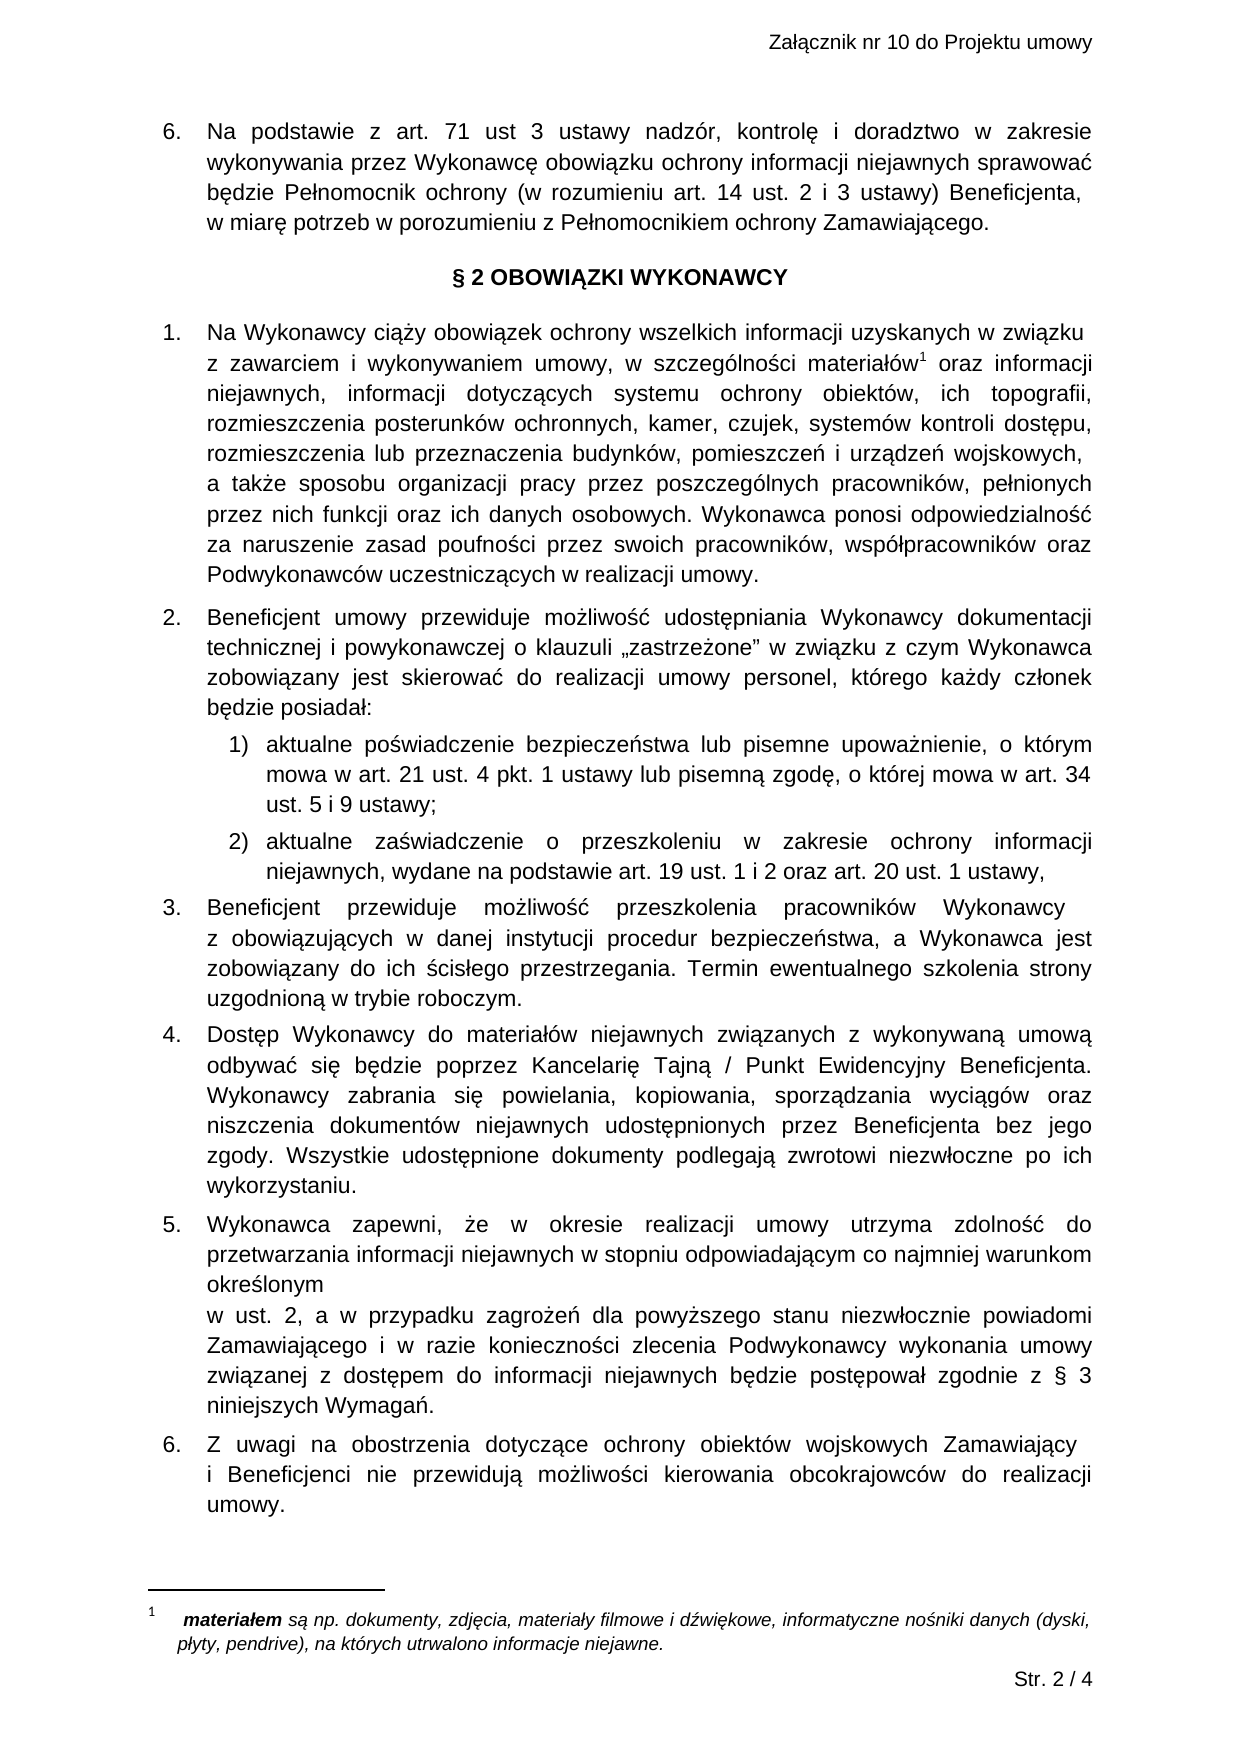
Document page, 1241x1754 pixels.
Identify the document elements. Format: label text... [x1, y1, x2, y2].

list Na Wykonawcy ciąży obowiązek ochrony wszelkich informacji uzyskanych w związku z zawarciem i wykonywaniem umowy, w szczególności materiałów oraz informacji niejawnych, informacji dotyczących systemu ochrony obiektów, ich topografii, rozmieszczenia posterunków ochronnych, kamer, czujek, systemów kontroli dostępu, rozmieszczenia lub przeznaczenia budynków, pomieszczeń i urządzeń wojskowych, a także sposobu organizacji pracy przez poszczególnych pracowników, pełnionych przez nich funkcji oraz ich danych osobowych. Wykonawca ponosi odpowiedzialność za naruszenie zasad poufności przez swoich pracowników, współpracowników oraz Podwykonawców uczestniczących w realizacji umowy. [162, 319, 1093, 587]
list Z uwagi na obostrzenia dotyczące ochrony obiektów wojskowych Zamawiający i Beneficjenci nie przewidują możliwości kierowania obcokrajowców do realizacji umowy. [162, 1431, 1093, 1517]
list Dostęp Wykonawcy do materiałów niejawnych związanych z wykonywaną umową odbywać się będzie poprzez Kancelarię Tajną / Punkt Ewidencyjny Beneficjenta. Wykonawcy zabrania się powielania, kopiowania, sporządzania wyciągów oraz niszczenia dokumentów niejawnych udostępnionych przez Beneficjenta bez jego zgody. Wszystkie udostępnione dokumenty podlegają zwrotowi niezwłoczne po ich wykorzystaniu. [162, 1021, 1093, 1199]
list aktualne zaświadczenie o przeszkoleniu w zakresie ochrony informacji niejawnych, wydane na podstawie art. 19 ust. 1 i 2 oraz art. 20 ust. 1 ustawy, [228, 828, 1093, 884]
list Wykonawca zapewni, że w okresie realizacji umowy utrzyma zdolność do przetwarzania informacji niejawnych w stopniu odpowiadającym co najmniej warunkom określonym w ust. 2, a w przypadku zagrożeń dla powyższego stanu niezwłocznie powiadomi Zamawiającego i w razie konieczności zlecenia Podwykonawcy wykonania umowy związanej z dostępem do informacji niejawnych będzie postępował zgodnie z § 3 niniejszych Wymagań. [162, 1211, 1093, 1418]
list aktualne poświadczenie bezpieczeństwa lub pisemne upoważnienie, o którym mowa w art. 21 ust. 4 pkt. 1 ustawy lub pisemną zgodę, o której mowa w art. 34 ust. 5 i 9 ustawy; [228, 731, 1093, 817]
list Beneficjent umowy przewiduje możliwość udostępniania Wykonawcy dokumentacji technicznej i powykonawczej o klauzuli „zastrzeżone” w związku z czym Wykonawca zobowiązany jest skierować do realizacji umowy personel, którego każdy członek będzie posiadał: [162, 604, 1093, 721]
text § 2 OBOWIĄZKI WYKONAWCY [148, 264, 1093, 290]
list Beneficjent przewiduje możliwość przeszkolenia pracowników Wykonawcy z obowiązujących w danej instytucji procedur bezpieczeństwa, a Wykonawca jest zobowiązany do ich ścisłego przestrzegania. Termin ewentualnego szkolenia strony uzgodnioną w trybie roboczym. [162, 894, 1093, 1011]
list Na podstawie z art. 71 ust 3 ustawy nadzór, kontrolę i doradztwo w zakresie wykonywania przez Wykonawcę obowiązku ochrony informacji niejawnych sprawować będzie Pełnomocnik ochrony (w rozumieniu art. 14 ust. 2 i 3 ustawy) Beneficjenta, w miarę potrzeb w porozumieniu z Pełnomocnikiem ochrony Zamawiającego. [162, 118, 1093, 235]
